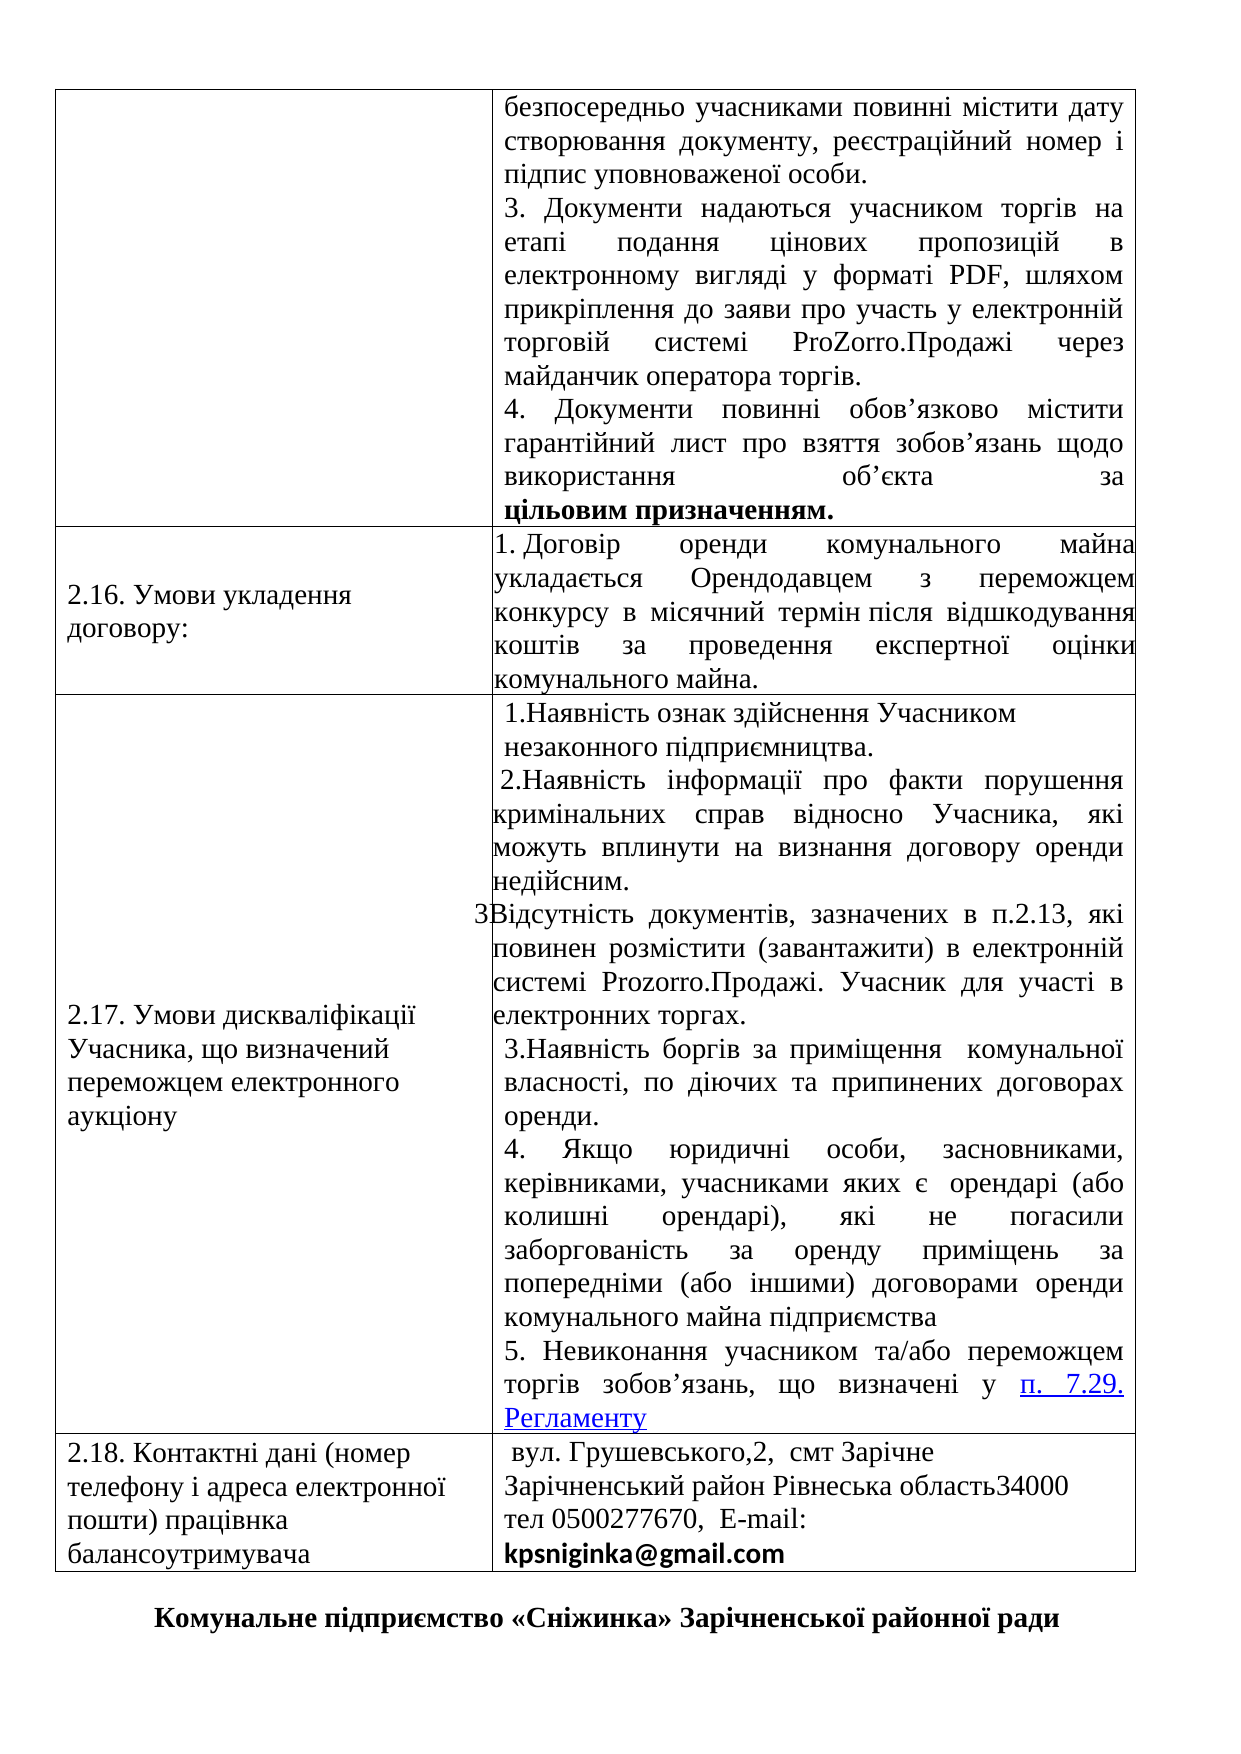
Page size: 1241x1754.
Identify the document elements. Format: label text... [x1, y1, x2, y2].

table_cell 2.18. Контактні дані (номер телефону і адреса електронної пошти) працівнка балансоутримувача [56, 1434, 492, 1571]
table_cell 2.16. Умови укладення договору: [56, 527, 492, 694]
table_cell вул. Грушевського,2, смт Зарічне Зарічненський район Рівнеська область34000 тел 0500277670, E-mail: kpsniginka@gmail.com [493, 1434, 1135, 1571]
text Комунальне підприємство «Сніжинка» Зарічненської районної ради [148, 1600, 1163, 1634]
table_cell 1. Договір оренди комунального майна укладається Орендодавцем з переможцем конкурсу в місячний термін після відшкодування коштів за проведення експертної оцінки комунального майна. [493, 527, 1135, 694]
table_cell 2.17. Умови дискваліфікації Учасника, що визначений переможцем електронного аукціону [56, 695, 492, 1433]
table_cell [56, 90, 492, 526]
table_cell 1.Наявність ознак здійснення Учасником незаконного підприємництва. 2.Наявність інформації про факти порушення кримінальних справ відносно Учасника, які можуть вплинути на визнання договору оренди недійсним. 3Відсутність документів, зазначених в п.2.13, які повинен розмістити (завантажити) в електронній системі Prozorro.Продажі. Учасник для участі в електронних торгах. 3.Наявність боргів за приміщення комунальної власності, по діючих та припинених договорах оренди. 4. Якщо юридичні особи, засновниками, керівниками, учасниками яких є орендарі (або колишні орендарі), які не погасили заборгованість за оренду приміщень за попередніми (або іншими) договорами оренди комунального майна підприємства 5. Невиконання учасником та/або переможцем торгів зобов’язань, що визначені у п. 7.29. Регламенту [493, 695, 1135, 1433]
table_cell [493, 90, 1135, 526]
